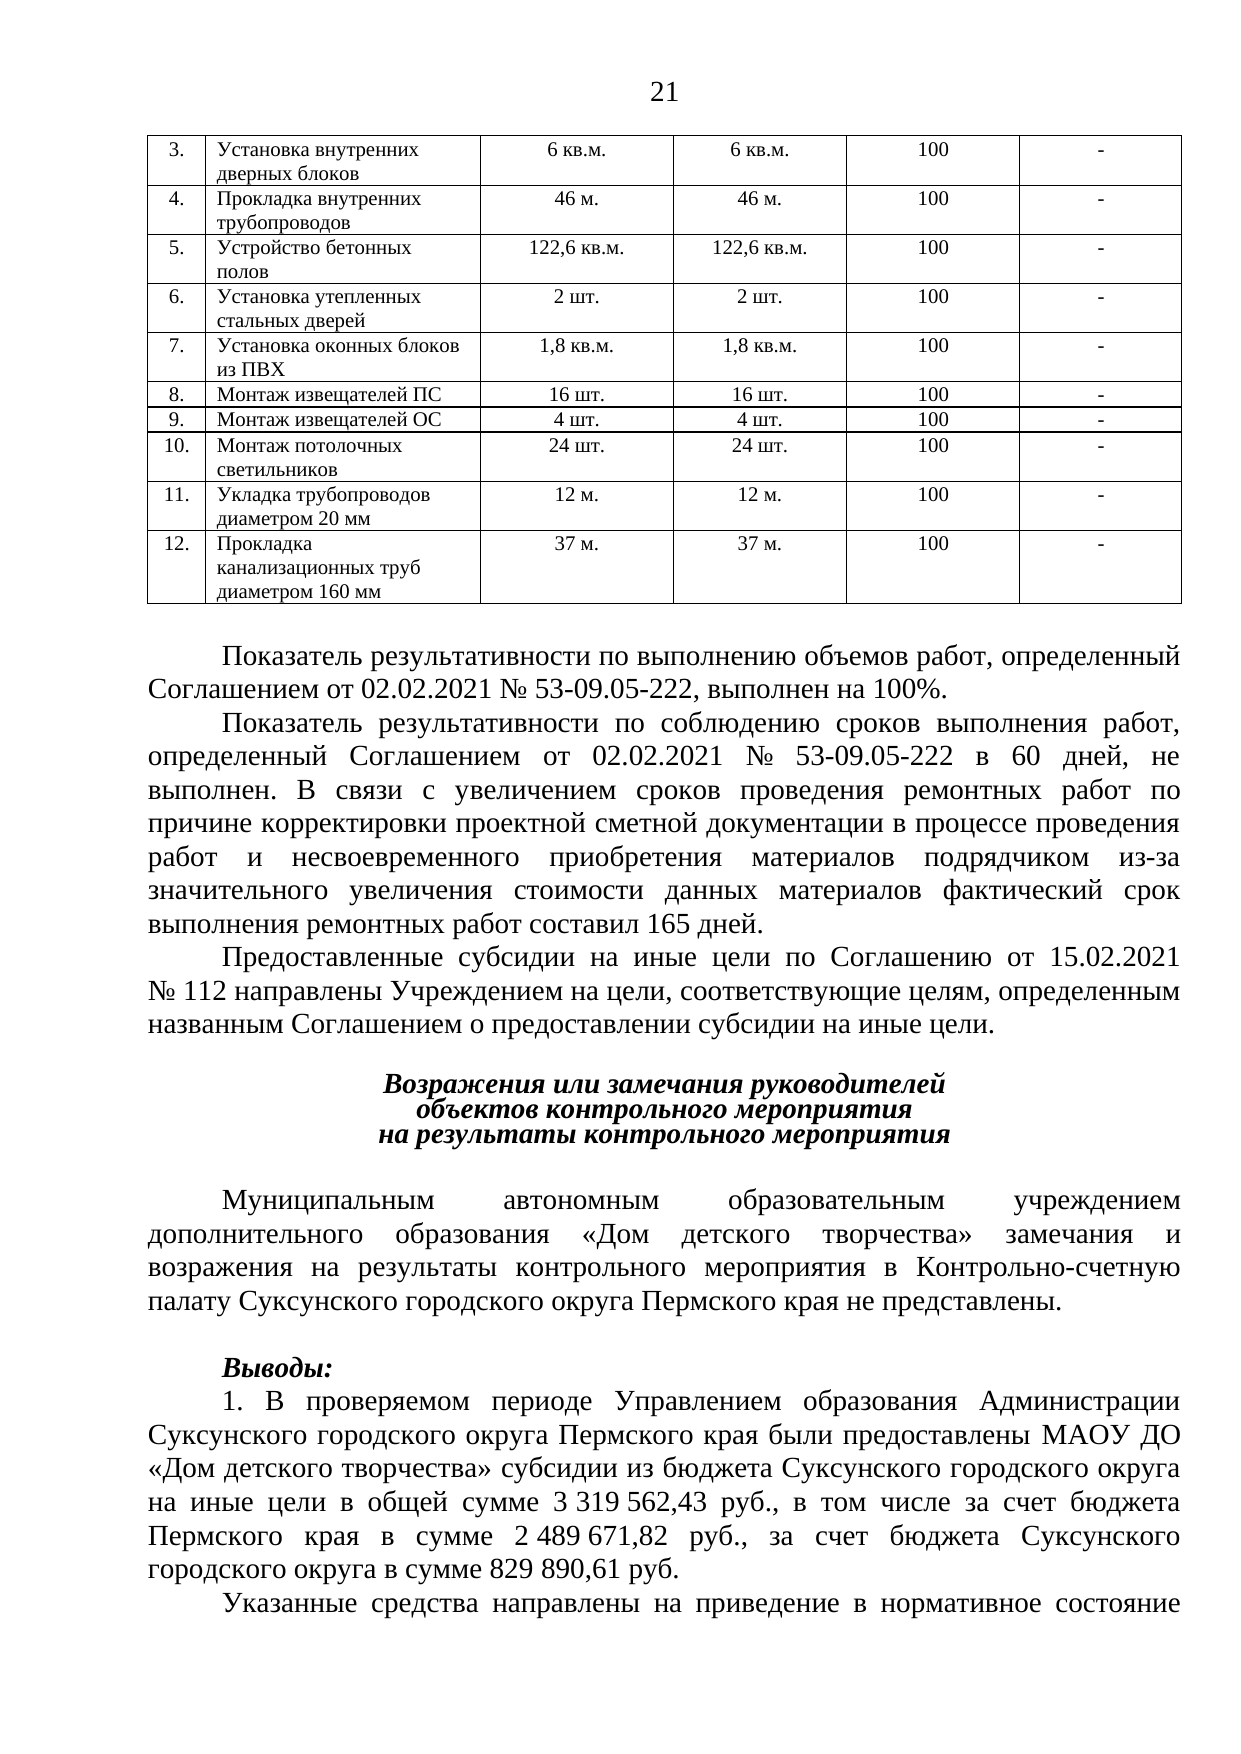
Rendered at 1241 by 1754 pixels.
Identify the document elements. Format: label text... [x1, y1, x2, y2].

table_cell - [1020, 284, 1181, 332]
table_cell Монтаж извещателей ОС [206, 408, 480, 431]
table_cell 100 [847, 382, 1019, 406]
table_cell 5. [148, 235, 205, 283]
table_cell Прокладка канализационных труб диаметром 160 мм [206, 531, 480, 603]
table_cell 6 кв.м. [674, 136, 846, 184]
table_cell 100 [847, 186, 1019, 234]
table_cell 46 м. [481, 186, 673, 234]
table_cell 100 [847, 408, 1019, 431]
table_cell Монтаж потолочных светильников [206, 433, 480, 481]
text на результаты контрольного мероприятия [148, 1124, 1181, 1149]
table_cell 4 шт. [481, 408, 673, 431]
table_cell 122,6 кв.м. [674, 235, 846, 283]
table_cell 3. [148, 136, 205, 184]
table_cell - [1020, 235, 1181, 283]
table_cell 100 [847, 284, 1019, 332]
table_cell - [1020, 333, 1181, 381]
table_cell 46 м. [674, 186, 846, 234]
table_cell 6 кв.м. [481, 136, 673, 184]
table_cell - [1020, 408, 1181, 431]
table_cell 37 м. [481, 531, 673, 603]
table_cell - [1020, 531, 1181, 603]
text объектов контрольного мероприятия [148, 1099, 1181, 1124]
table_cell 100 [847, 235, 1019, 283]
list Выводы: [148, 1350, 1181, 1383]
table_cell 4 шт. [674, 408, 846, 431]
table_cell 12. [148, 531, 205, 603]
table_cell Прокладка внутренних трубопроводов [206, 186, 480, 234]
table_cell 8. [148, 382, 205, 406]
table_cell Установка оконных блоков из ПВХ [206, 333, 480, 381]
table_cell 16 шт. [481, 382, 673, 406]
text Муниципальным автономным образовательным учреждением дополнительного образования «Дом детского творчества» замечания и возражения на результаты контрольного мероприятия в Контрольно-счетную палату Суксунского городского округа Пермского края не представлены. [148, 1182, 1181, 1316]
table_cell Укладка трубопроводов диаметром 20 мм [206, 482, 480, 530]
table_cell Установка утепленных стальных дверей [206, 284, 480, 332]
table_cell 4. [148, 186, 205, 234]
table_cell 2 шт. [481, 284, 673, 332]
table_cell 1,8 кв.м. [674, 333, 846, 381]
table_cell 12 м. [674, 482, 846, 530]
table_cell - [1020, 433, 1181, 481]
table_cell Устройство бетонных полов [206, 235, 480, 283]
table_cell - [1020, 186, 1181, 234]
table_cell 16 шт. [674, 382, 846, 406]
text Предоставленные субсидии на иные цели по Соглашению от 15.02.2021 № 112 направлены Учреждением на цели, соответствующие целям, определенным названным Соглашением о предоставлении субсидии на иные цели. [148, 939, 1181, 1040]
table_cell 100 [847, 136, 1019, 184]
table_cell 6. [148, 284, 205, 332]
table_cell 2 шт. [674, 284, 846, 332]
table_cell Монтаж извещателей ПС [206, 382, 480, 406]
table_cell 24 шт. [481, 433, 673, 481]
table_cell 9. [148, 408, 205, 431]
text 1. В проверяемом периоде Управлением образования Администрации Суксунского городского округа Пермского края были предоставлены МАОУ ДО «Дом детского творчества» субсидии из бюджета Суксунского городского округа на иные цели в общей сумме 3 319 562,43 руб., в том числе за счет бюджета Пермского края в сумме 2 489 671,82 руб., за счет бюджета Суксунского городского округа в сумме 829 890,61 руб. [148, 1383, 1181, 1585]
table_cell 100 [847, 531, 1019, 603]
text Показатель результативности по соблюдению сроков выполнения работ, определенный Соглашением от 02.02.2021 № 53-09.05-222 в 60 дней, не выполнен. В связи с увеличением сроков проведения ремонтных работ по причине корректировки проектной сметной документации в процессе проведения работ и несвоевременного приобретения материалов подрядчиком из-за значительного увеличения стоимости данных материалов фактический срок выполнения ремонтных работ составил 165 дней. [148, 705, 1181, 939]
table_cell 1,8 кв.м. [481, 333, 673, 381]
table_cell 100 [847, 433, 1019, 481]
table_cell 7. [148, 333, 205, 381]
text Показатель результативности по выполнению объемов работ, определенный Соглашением от 02.02.2021 № 53-09.05-222, выполнен на 100%. [148, 638, 1181, 705]
table_cell 10. [148, 433, 205, 481]
text Возражения или замечания руководителей [148, 1074, 1181, 1099]
table_cell 100 [847, 333, 1019, 381]
table_cell - [1020, 136, 1181, 184]
table_cell 24 шт. [674, 433, 846, 481]
table_cell - [1020, 382, 1181, 406]
table_cell 12 м. [481, 482, 673, 530]
table_cell Установка внутренних дверных блоков [206, 136, 480, 184]
table_cell - [1020, 482, 1181, 530]
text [148, 1585, 1181, 1618]
table_cell 11. [148, 482, 205, 530]
table_cell 37 м. [674, 531, 846, 603]
table_cell 100 [847, 482, 1019, 530]
table_cell 122,6 кв.м. [481, 235, 673, 283]
